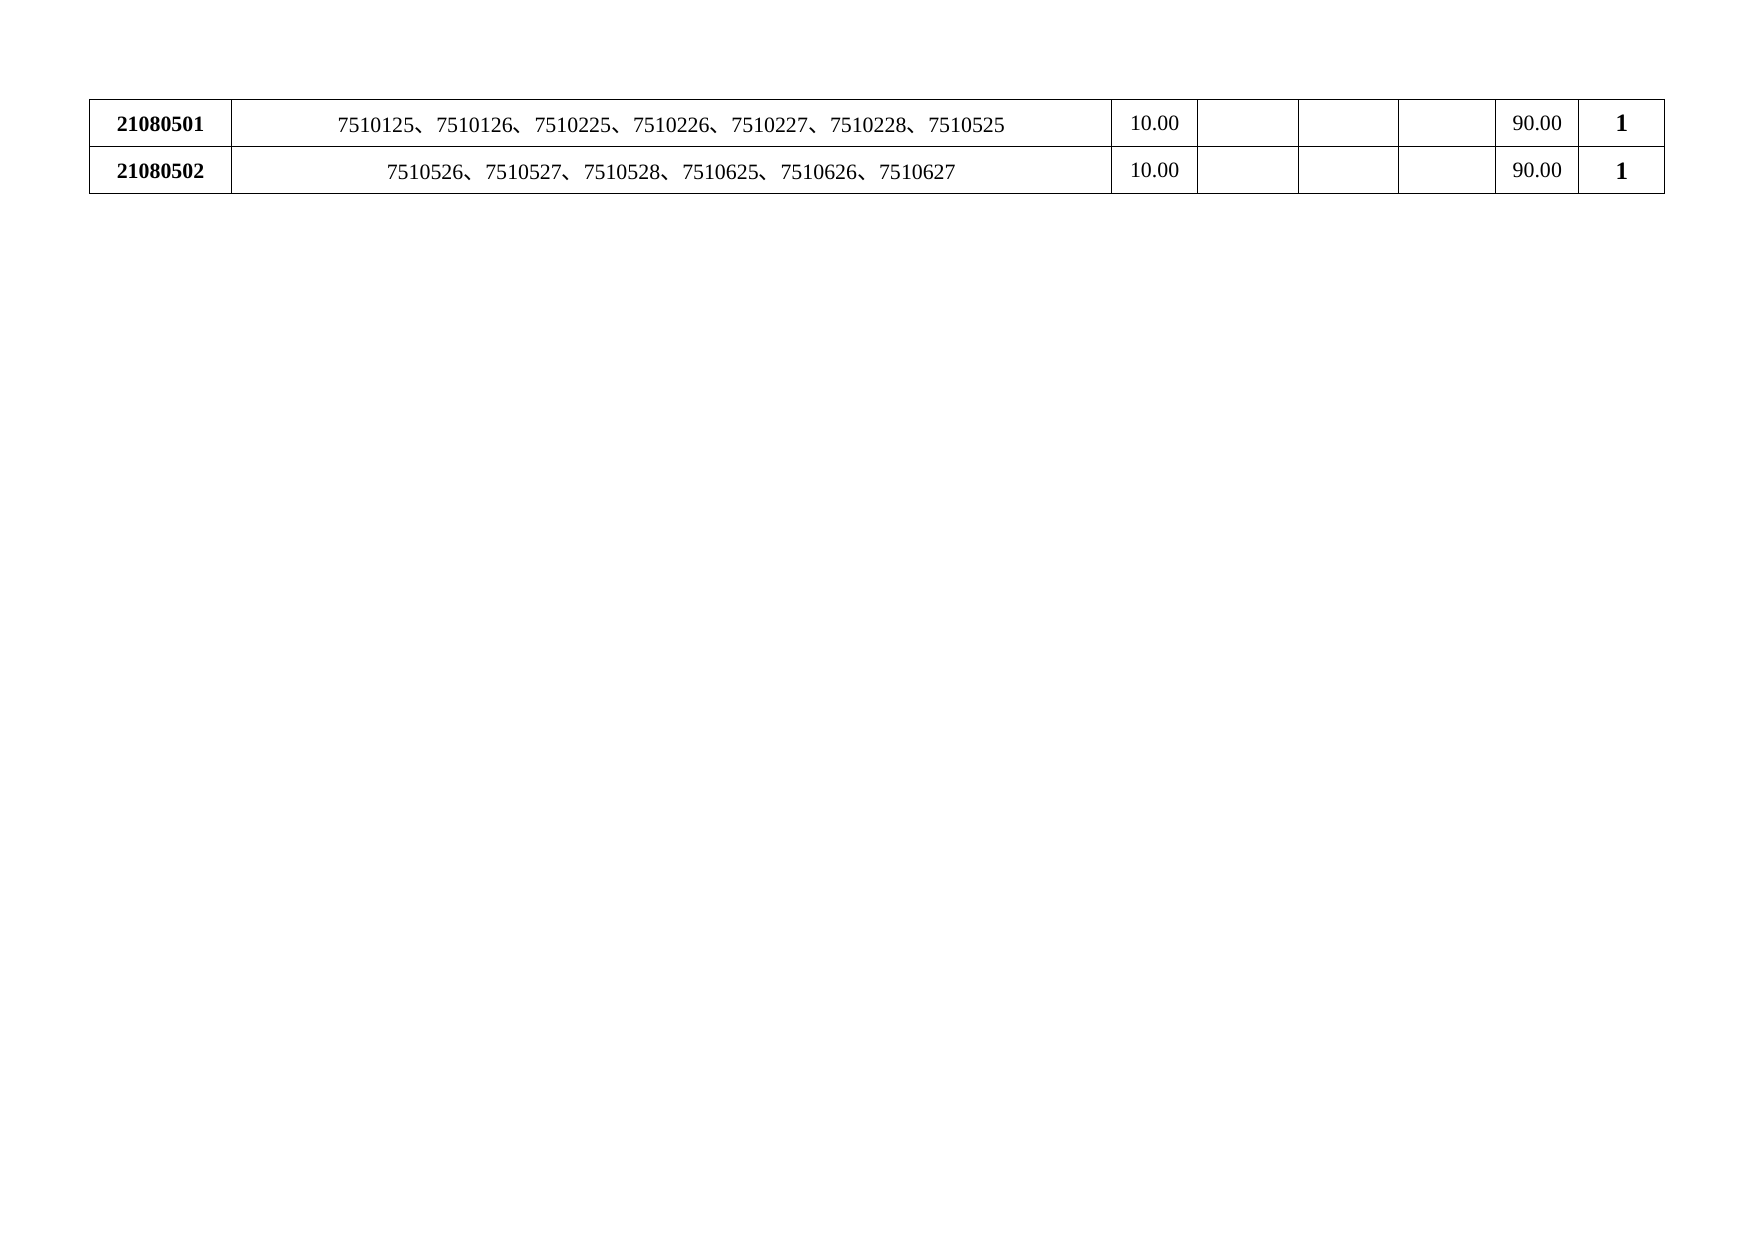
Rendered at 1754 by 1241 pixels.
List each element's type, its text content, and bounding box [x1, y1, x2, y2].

table_cell 10.00 [1112, 147, 1197, 193]
table_cell 21080502 [90, 147, 231, 193]
table_cell [1299, 100, 1398, 146]
table_cell 90.00 [1496, 100, 1578, 146]
table_cell 21080501 [90, 100, 231, 146]
table_cell 1 [1579, 100, 1664, 146]
table_cell 1 [1579, 147, 1664, 193]
table_cell 7510125、7510126、7510225、7510226、7510227、7510228、7510525 [232, 100, 1111, 146]
table_cell 90.00 [1496, 147, 1578, 193]
table_cell [1198, 100, 1298, 146]
table_cell [1399, 147, 1495, 193]
table_cell [1198, 147, 1298, 193]
table_cell 7510526、7510527、7510528、7510625、7510626、7510627 [232, 147, 1111, 193]
table_cell 10.00 [1112, 100, 1197, 146]
table_cell [1299, 147, 1398, 193]
table_cell [1399, 100, 1495, 146]
